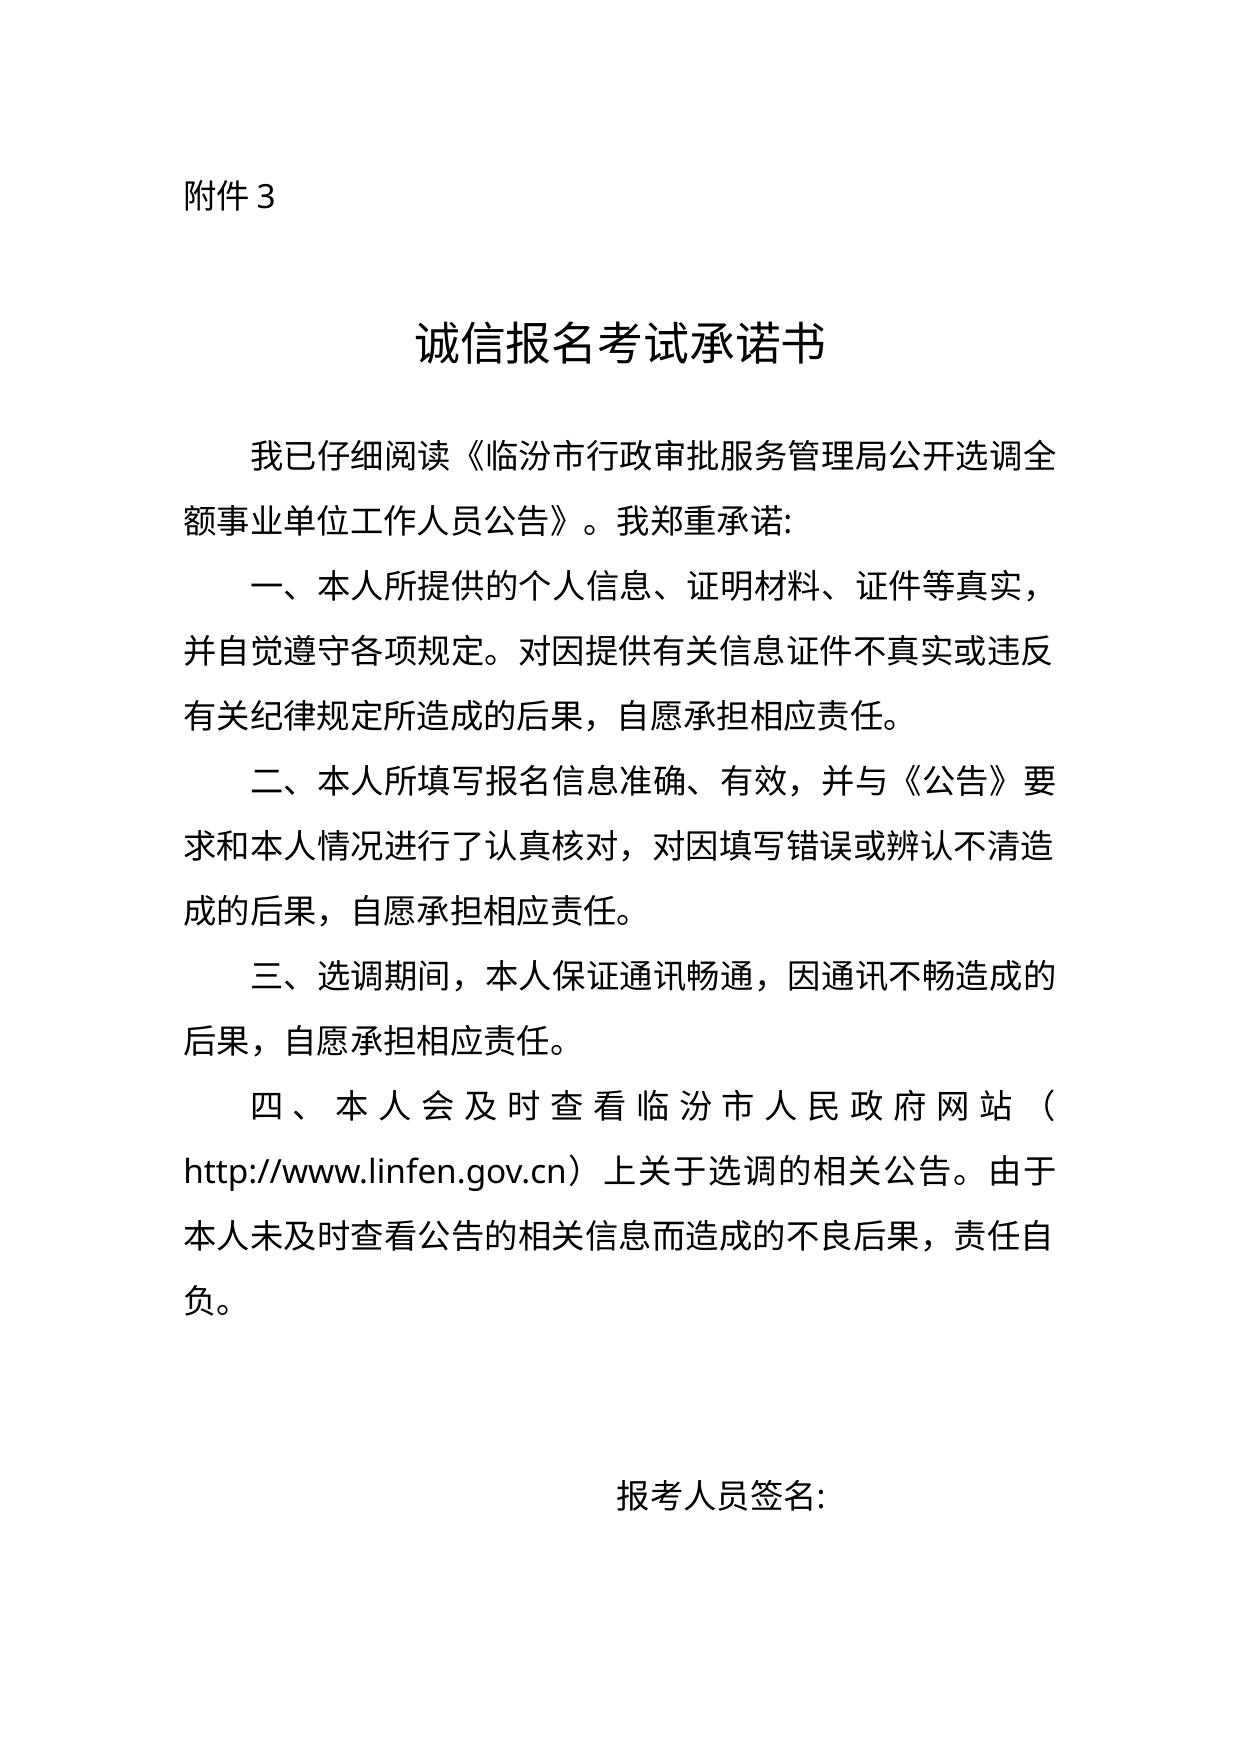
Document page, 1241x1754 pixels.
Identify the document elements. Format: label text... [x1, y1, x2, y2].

text 我已仔细阅读《临汾市行政审批服务管理局公开选调全额事业单位工作人员公告》。我郑重承诺: [183, 422, 1057, 552]
text 四、本人会及时查看临汾市人民政府网站（ http://www.linfen.gov.cn）上关于选调的相关公告。由于本人未及时查看公告的相关信息而造成的不良后果，责任自负。 [183, 1072, 1057, 1332]
text 附件3 [183, 162, 1057, 227]
text 报考人员签名: [183, 1462, 1057, 1527]
text 诚信报名考试承诺书 [183, 292, 1057, 389]
text 一、本人所提供的个人信息、证明材料、证件等真实，并自觉遵守各项规定。对因提供有关信息证件不真实或违反有关纪律规定所造成的后果，自愿承担相应责任。 [183, 552, 1057, 747]
text 二、本人所填写报名信息准确、有效，并与《公告》要求和本人情况进行了认真核对，对因填写错误或辨认不清造成的后果，自愿承担相应责任。 [183, 747, 1057, 942]
text 三、选调期间，本人保证通讯畅通，因通讯不畅造成的后果，自愿承担相应责任。 [183, 942, 1057, 1072]
